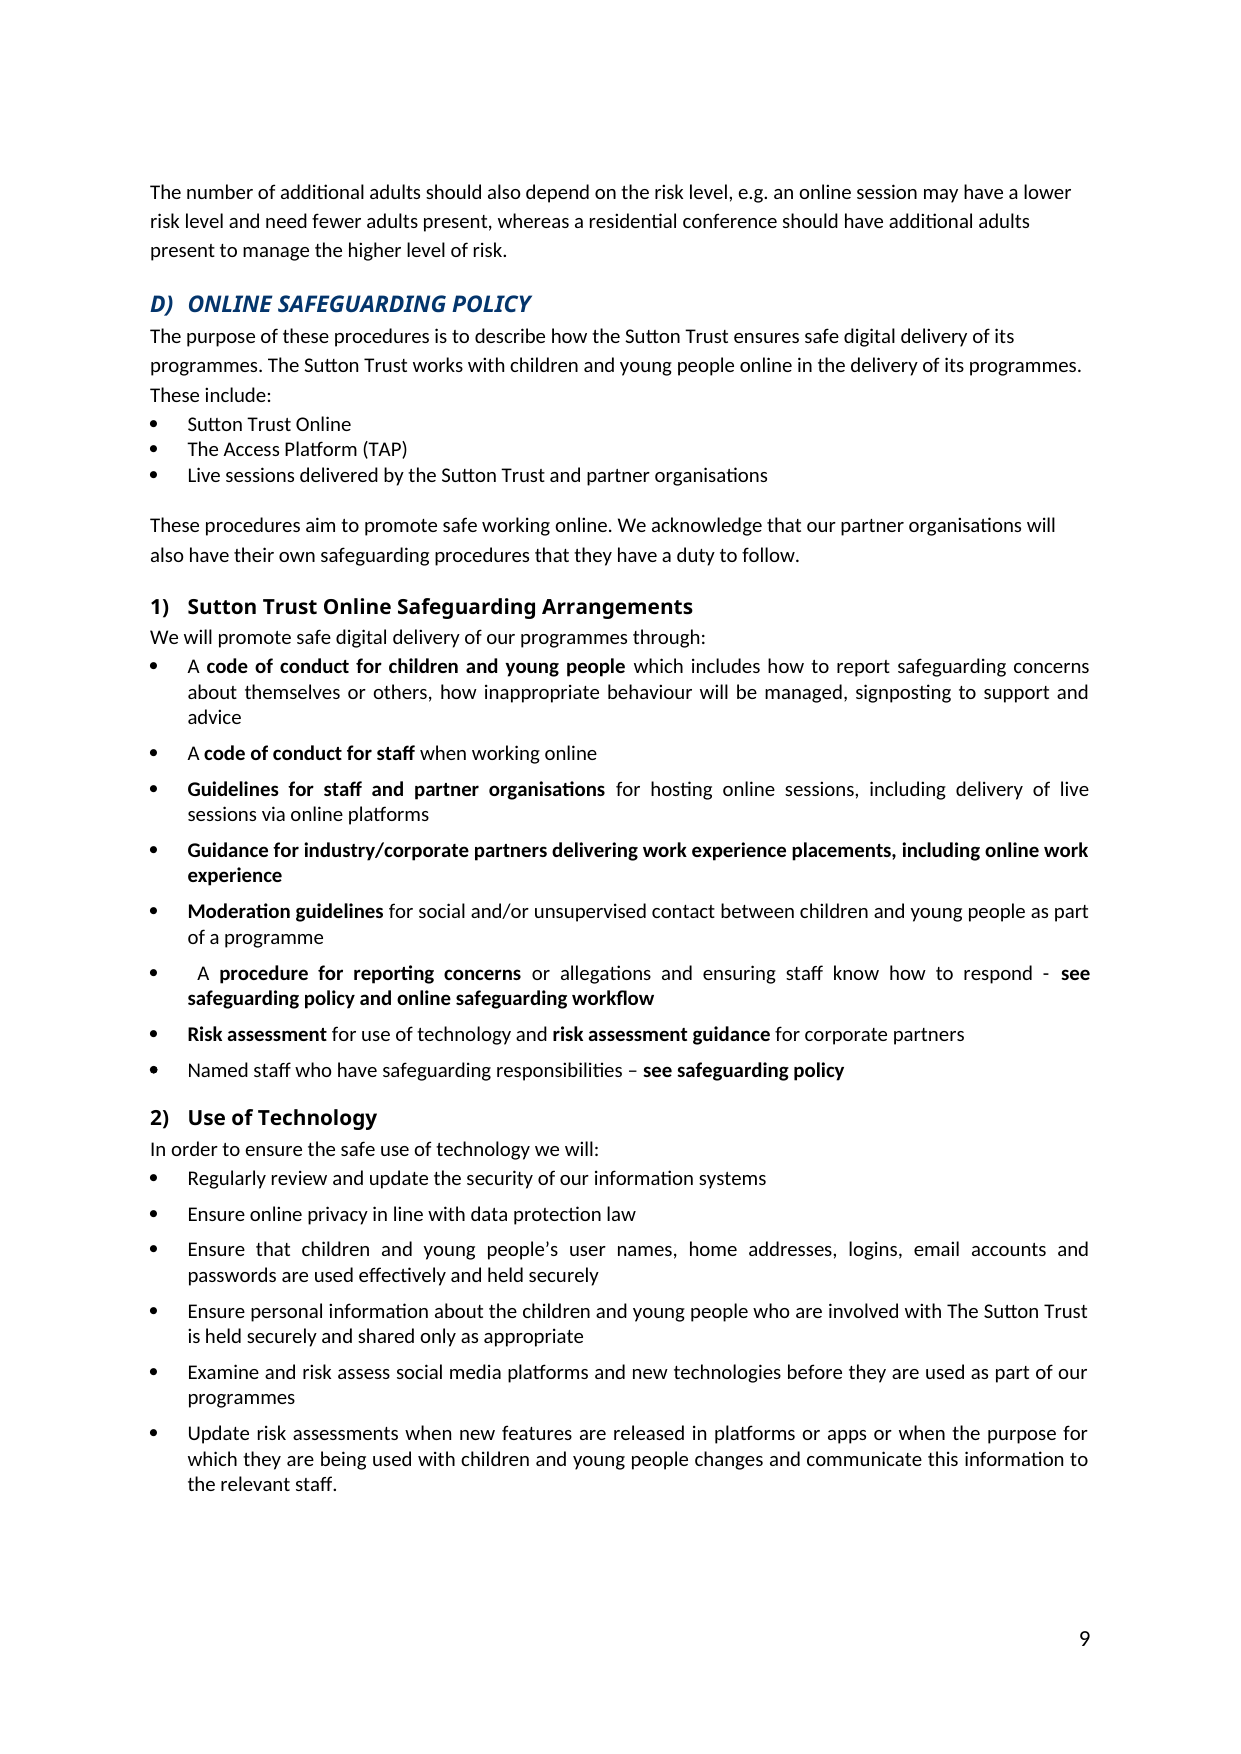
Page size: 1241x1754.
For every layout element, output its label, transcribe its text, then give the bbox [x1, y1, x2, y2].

list A procedure for reporting concerns or allegations and ensuring staff know how to respond - see safeguarding policy and online safeguarding workflow [150, 960, 1090, 1011]
text We will promote safe digital delivery of our programmes through: [150, 624, 1090, 650]
subtitle Online Safeguarding Policy [150, 287, 1090, 319]
text The number of additional adults should also depend on the risk level, e.g. an online session may have a lower risk level and need fewer adults present, whereas a residential conference should have additional adults present to manage the higher level of risk. [150, 179, 1090, 263]
list Guidelines for staff and partner organisations for hosting online sessions, including delivery of live sessions via online platforms [150, 776, 1090, 827]
list Regularly review and update the security of our information systems [150, 1165, 1090, 1190]
list Named staff who have safeguarding responsibilities – see safeguarding policy [150, 1057, 1090, 1082]
text The purpose of these procedures is to describe how the Sutton Trust ensures safe digital delivery of its programmes. The Sutton Trust works with children and young people online in the delivery of its programmes. These include: [150, 323, 1090, 407]
list The Access Platform (TAP) [150, 436, 1090, 462]
list Sutton Trust Online [150, 411, 1090, 436]
list Ensure that children and young people’s user names, home addresses, logins, email accounts and passwords are used effectively and held securely [150, 1237, 1090, 1287]
subtitle Use of Technology [150, 1103, 1090, 1132]
list Guidance for industry/corporate partners delivering work experience placements, including online work experience [150, 837, 1090, 888]
list Live sessions delivered by the Sutton Trust and partner organisations [150, 462, 1090, 487]
list A code of conduct for staff when working online [150, 740, 1090, 766]
list Update risk assessments when new features are released in platforms or apps or when the purpose for which they are being used with children and young people changes and communicate this information to the relevant staff. [150, 1420, 1090, 1497]
list Moderation guidelines for social and/or unsupervised contact between children and young people as part of a programme [150, 898, 1090, 949]
list Risk assessment for use of technology and risk assessment guidance for corporate partners [150, 1021, 1090, 1046]
list Examine and risk assess social media platforms and new technologies before they are used as part of our programmes [150, 1359, 1090, 1410]
text In order to ensure the safe use of technology we will: [150, 1136, 1090, 1161]
text These procedures aim to promote safe working online. We acknowledge that our partner organisations will also have their own safeguarding procedures that they have a duty to follow. [150, 513, 1090, 567]
list Ensure personal information about the children and young people who are involved with The Sutton Trust is held securely and shared only as appropriate [150, 1298, 1090, 1349]
subtitle Sutton Trust Online Safeguarding Arrangements [150, 592, 1090, 620]
list A code of conduct for children and young people which includes how to report safeguarding concerns about themselves or others, how inappropriate behaviour will be managed, signposting to support and advice [150, 653, 1090, 730]
list Ensure online privacy in line with data protection law [150, 1201, 1090, 1226]
